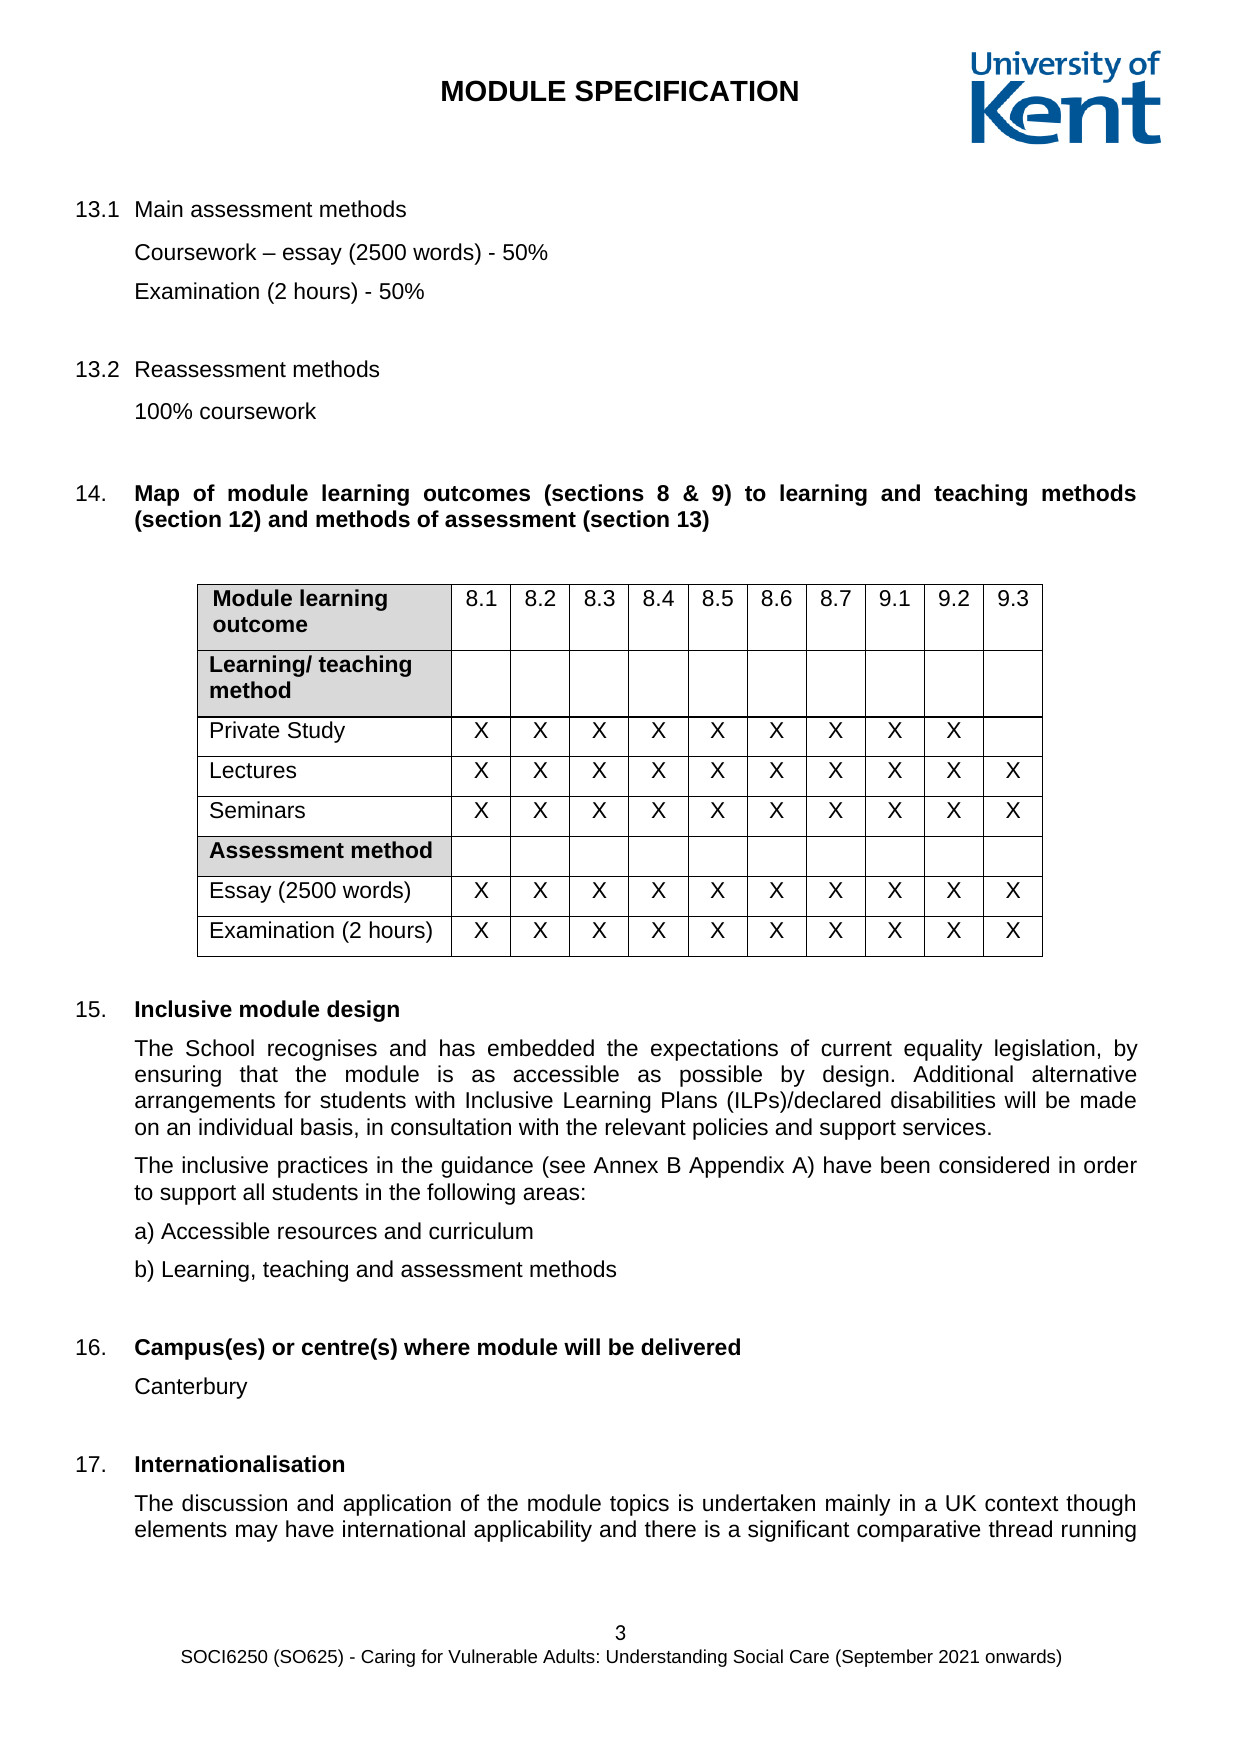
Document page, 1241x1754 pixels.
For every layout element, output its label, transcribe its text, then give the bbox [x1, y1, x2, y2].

table_cell X [748, 797, 806, 836]
table_cell X [984, 757, 1042, 796]
table_cell X [689, 797, 747, 836]
table_cell X [452, 757, 510, 796]
text Canterbury [134, 1373, 1138, 1399]
table_cell [807, 837, 865, 876]
table_cell X [984, 877, 1042, 916]
table_header 8.1 [452, 585, 510, 650]
table_cell X [748, 917, 806, 956]
table_cell [748, 651, 806, 716]
table_header 8.6 [748, 585, 806, 650]
table_cell X [629, 917, 688, 956]
table_cell Assessment method [198, 837, 451, 876]
table_header Module learning outcome [198, 585, 451, 650]
table_header 8.4 [629, 585, 688, 650]
table_cell X [570, 718, 628, 756]
table_cell X [511, 757, 569, 796]
table_cell X [511, 877, 569, 916]
table_cell Essay (2500 words) [198, 877, 451, 916]
table_cell [629, 837, 688, 876]
table_cell [511, 837, 569, 876]
table_cell [866, 837, 924, 876]
table_cell [570, 837, 628, 876]
table_cell X [807, 757, 865, 796]
text 100% coursework [134, 398, 1138, 424]
table_cell [511, 651, 569, 716]
table_cell [925, 651, 983, 716]
table_cell [748, 837, 806, 876]
table_cell X [452, 718, 510, 756]
table_cell X [570, 917, 628, 956]
text a) Accessible resources and curriculum [134, 1218, 1138, 1244]
text Examination (2 hours) - 50% [134, 278, 1138, 304]
table_cell Examination (2 hours) [198, 917, 451, 956]
table_cell X [866, 757, 924, 796]
table_cell [452, 651, 510, 716]
table_cell X [629, 877, 688, 916]
list Campus(es) or centre(s) where module will be delivered [75, 1334, 1138, 1361]
list Map of module learning outcomes (sections 8 & 9) to learning and teaching methods (section 12) and methods of assessment (section 13) [75, 480, 1138, 532]
table_cell X [511, 917, 569, 956]
table_header 9.2 [925, 585, 983, 650]
table_cell Private Study [198, 718, 451, 756]
table_cell X [807, 877, 865, 916]
table_cell [629, 651, 688, 716]
list Internationalisation [75, 1451, 1138, 1477]
table_cell X [866, 917, 924, 956]
table_cell [689, 651, 747, 716]
table_cell [866, 651, 924, 716]
table_cell X [570, 757, 628, 796]
table_cell [807, 651, 865, 716]
table_cell [570, 651, 628, 716]
table_cell Seminars [198, 797, 451, 836]
table_header 9.1 [866, 585, 924, 650]
table_cell X [748, 757, 806, 796]
table_cell [689, 837, 747, 876]
table_cell X [866, 718, 924, 756]
table_cell Lectures [198, 757, 451, 796]
table_cell X [748, 877, 806, 916]
table_cell [984, 651, 1042, 716]
table_cell X [925, 718, 983, 756]
table_cell X [452, 797, 510, 836]
table_cell X [925, 757, 983, 796]
table_cell [984, 718, 1042, 756]
table_cell X [925, 797, 983, 836]
table_cell [984, 837, 1042, 876]
table_cell X [629, 718, 688, 756]
table_cell X [689, 917, 747, 956]
list Inclusive module design [75, 996, 1138, 1022]
table_header 8.2 [511, 585, 569, 650]
text b) Learning, teaching and assessment methods [134, 1256, 1138, 1283]
table_cell Learning/ teaching method [198, 651, 451, 716]
picture [970, 48, 1163, 145]
text Coursework – essay (2500 words) - 50% [134, 239, 1138, 265]
table_cell X [570, 797, 628, 836]
table_cell X [807, 917, 865, 956]
table_cell X [689, 877, 747, 916]
table_cell X [452, 917, 510, 956]
table_cell [925, 837, 983, 876]
table_cell X [629, 757, 688, 796]
table_cell X [925, 917, 983, 956]
table_cell X [925, 877, 983, 916]
table_header 8.5 [689, 585, 747, 650]
table_cell X [866, 797, 924, 836]
table_header 8.7 [807, 585, 865, 650]
text 13.2 Reassessment methods [75, 356, 1138, 382]
table_cell X [984, 797, 1042, 836]
table_cell X [689, 718, 747, 756]
table_cell X [984, 917, 1042, 956]
table_header 9.3 [984, 585, 1042, 650]
table_cell X [807, 797, 865, 836]
text The School recognises and has embedded the expectations of current equality legislation, by ensuring that the module is as accessible as possible by design. Additional alternative arrangements for students with Inclusive Learning Plans (ILPs)/declared disabilities will be made on an individual basis, in consultation with the relevant policies and support services. [134, 1034, 1138, 1140]
table_cell X [689, 757, 747, 796]
table_cell [452, 837, 510, 876]
table_cell X [570, 877, 628, 916]
table_cell X [511, 797, 569, 836]
table_cell X [807, 718, 865, 756]
text The inclusive practices in the guidance (see Annex B Appendix A) have been considered in order to support all students in the following areas: [134, 1152, 1138, 1205]
table_cell X [866, 877, 924, 916]
table_cell X [452, 877, 510, 916]
table_cell X [629, 797, 688, 836]
table_cell X [511, 718, 569, 756]
list Main assessment methods [75, 196, 1138, 223]
table_header 8.3 [570, 585, 628, 650]
table_cell X [748, 718, 806, 756]
